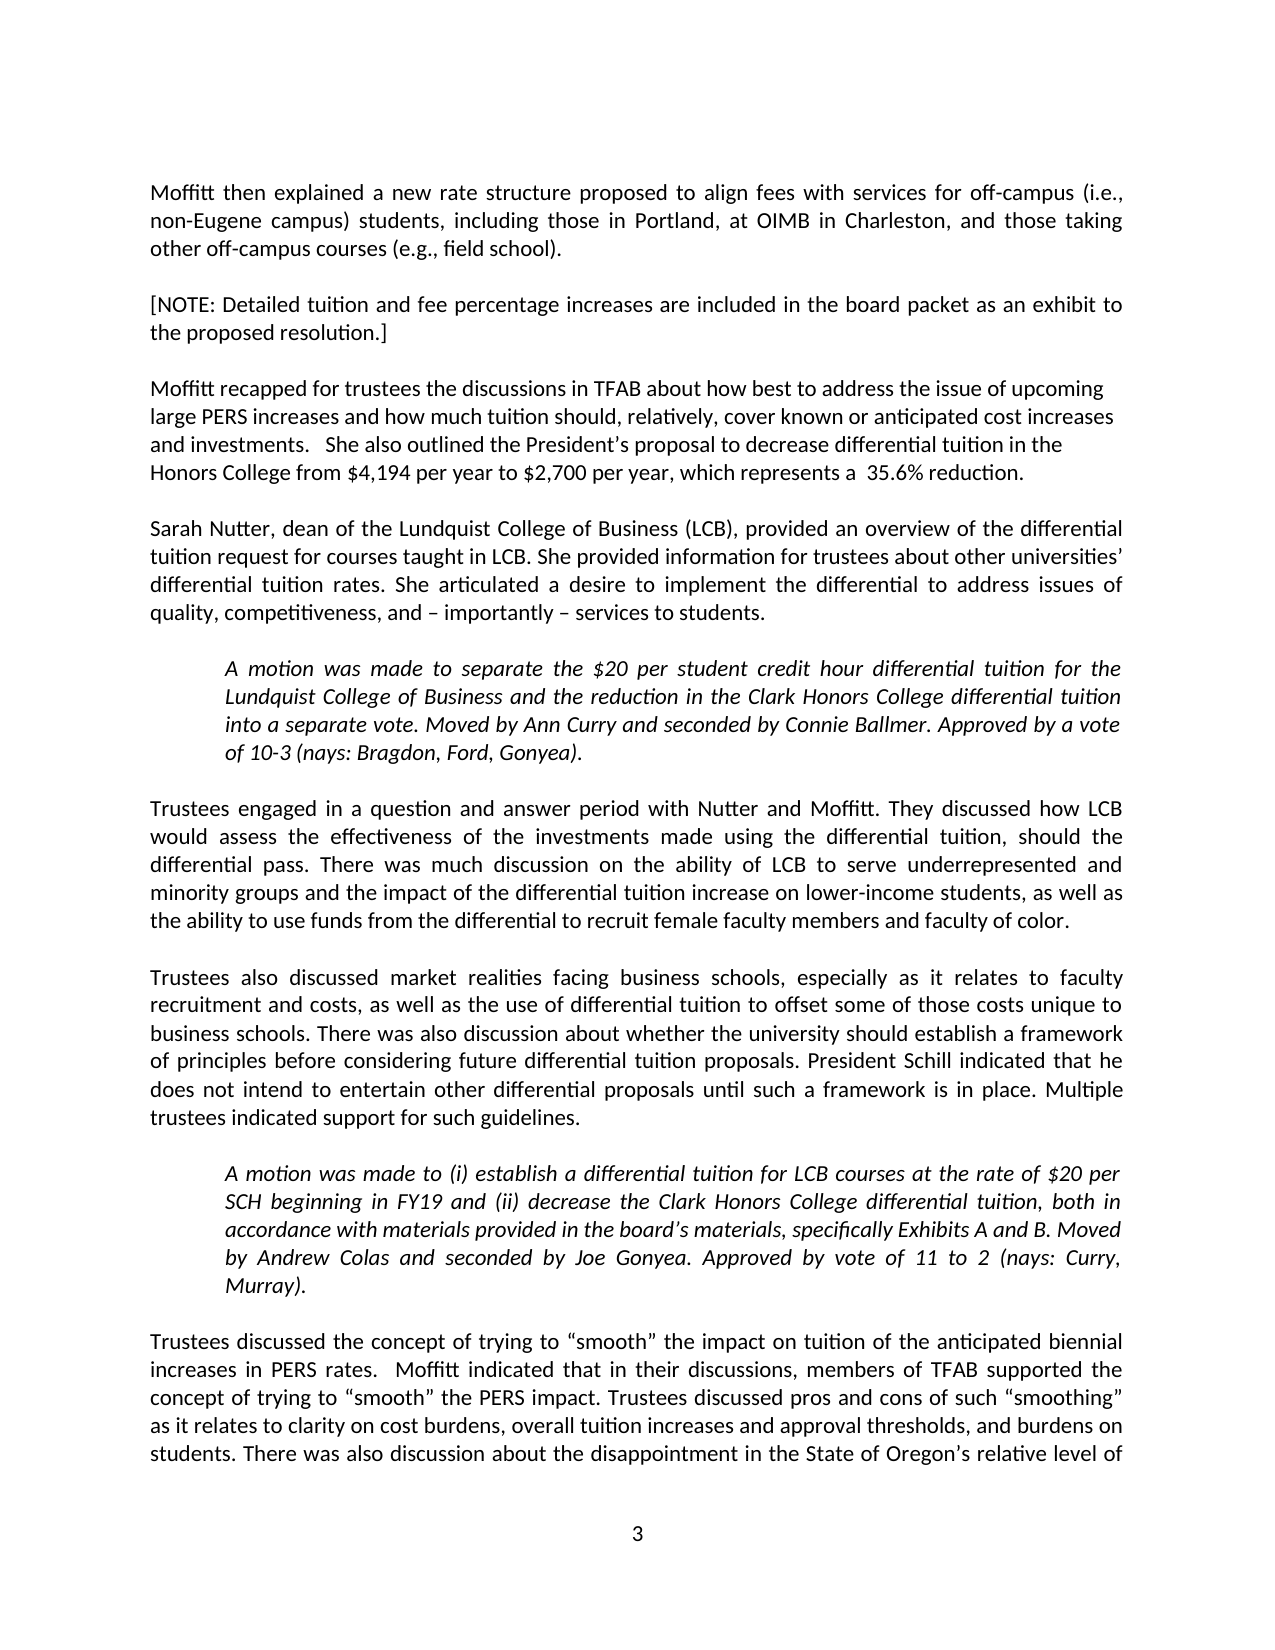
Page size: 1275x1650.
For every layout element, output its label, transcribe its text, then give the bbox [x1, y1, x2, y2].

text A motion was made to separate the $20 per student credit hour differential tuition for the Lundquist College of Business and the reduction in the Clark Honors College differential tuition into a separate vote. Moved by Ann Curry and seconded by Connie Ballmer. Approved by a vote of 10-3 (nays: Bragdon, Ford, Gonyea). [225, 654, 1125, 766]
text A motion was made to (i) establish a differential tuition for LCB courses at the rate of $20 per SCH beginning in FY19 and (ii) decrease the Clark Honors College differential tuition, both in accordance with materials provided in the board’s materials, specifically Exhibits A and B. Moved by Andrew Colas and seconded by Joe Gonyea. Approved by vote of 11 to 2 (nays: Curry, Murray). [225, 1159, 1125, 1299]
text Moffitt then explained a new rate structure proposed to align fees with services for off-campus (i.e., non-Eugene campus) students, including those in Portland, at OIMB in Charleston, and those taking other off-campus courses (e.g., field school). [150, 178, 1125, 262]
text Trustees engaged in a question and answer period with Nutter and Moffitt. They discussed how LCB would assess the effectiveness of the investments made using the differential tuition, should the differential pass. There was much discussion on the ability of LCB to serve underrepresented and minority groups and the impact of the differential tuition increase on lower-income students, as well as the ability to use funds from the differential to recruit female faculty members and faculty of color. [150, 794, 1125, 934]
text Sarah Nutter, dean of the Lundquist College of Business (LCB), provided an overview of the differential tuition request for courses taught in LCB. She provided information for trustees about other universities’ differential tuition rates. She articulated a desire to implement the differential to address issues of quality, competitiveness, and – importantly – services to students. [150, 514, 1125, 626]
text [NOTE: Detailed tuition and fee percentage increases are included in the board packet as an exhibit to the proposed resolution.] [150, 290, 1125, 346]
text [150, 1327, 1125, 1467]
text Trustees also discussed market realities facing business schools, especially as it relates to faculty recruitment and costs, as well as the use of differential tuition to offset some of those costs unique to business schools. There was also discussion about whether the university should establish a framework of principles before considering future differential tuition proposals. President Schill indicated that he does not intend to entertain other differential proposals until such a framework is in place. Multiple trustees indicated support for such guidelines. [150, 963, 1125, 1131]
text Moffitt recapped for trustees the discussions in TFAB about how best to address the issue of upcoming large PERS increases and how much tuition should, relatively, cover known or anticipated cost increases and investments. She also outlined the President’s proposal to decrease differential tuition in the Honors College from $4,194 per year to $2,700 per year, which represents a 35.6% reduction. [150, 374, 1125, 486]
